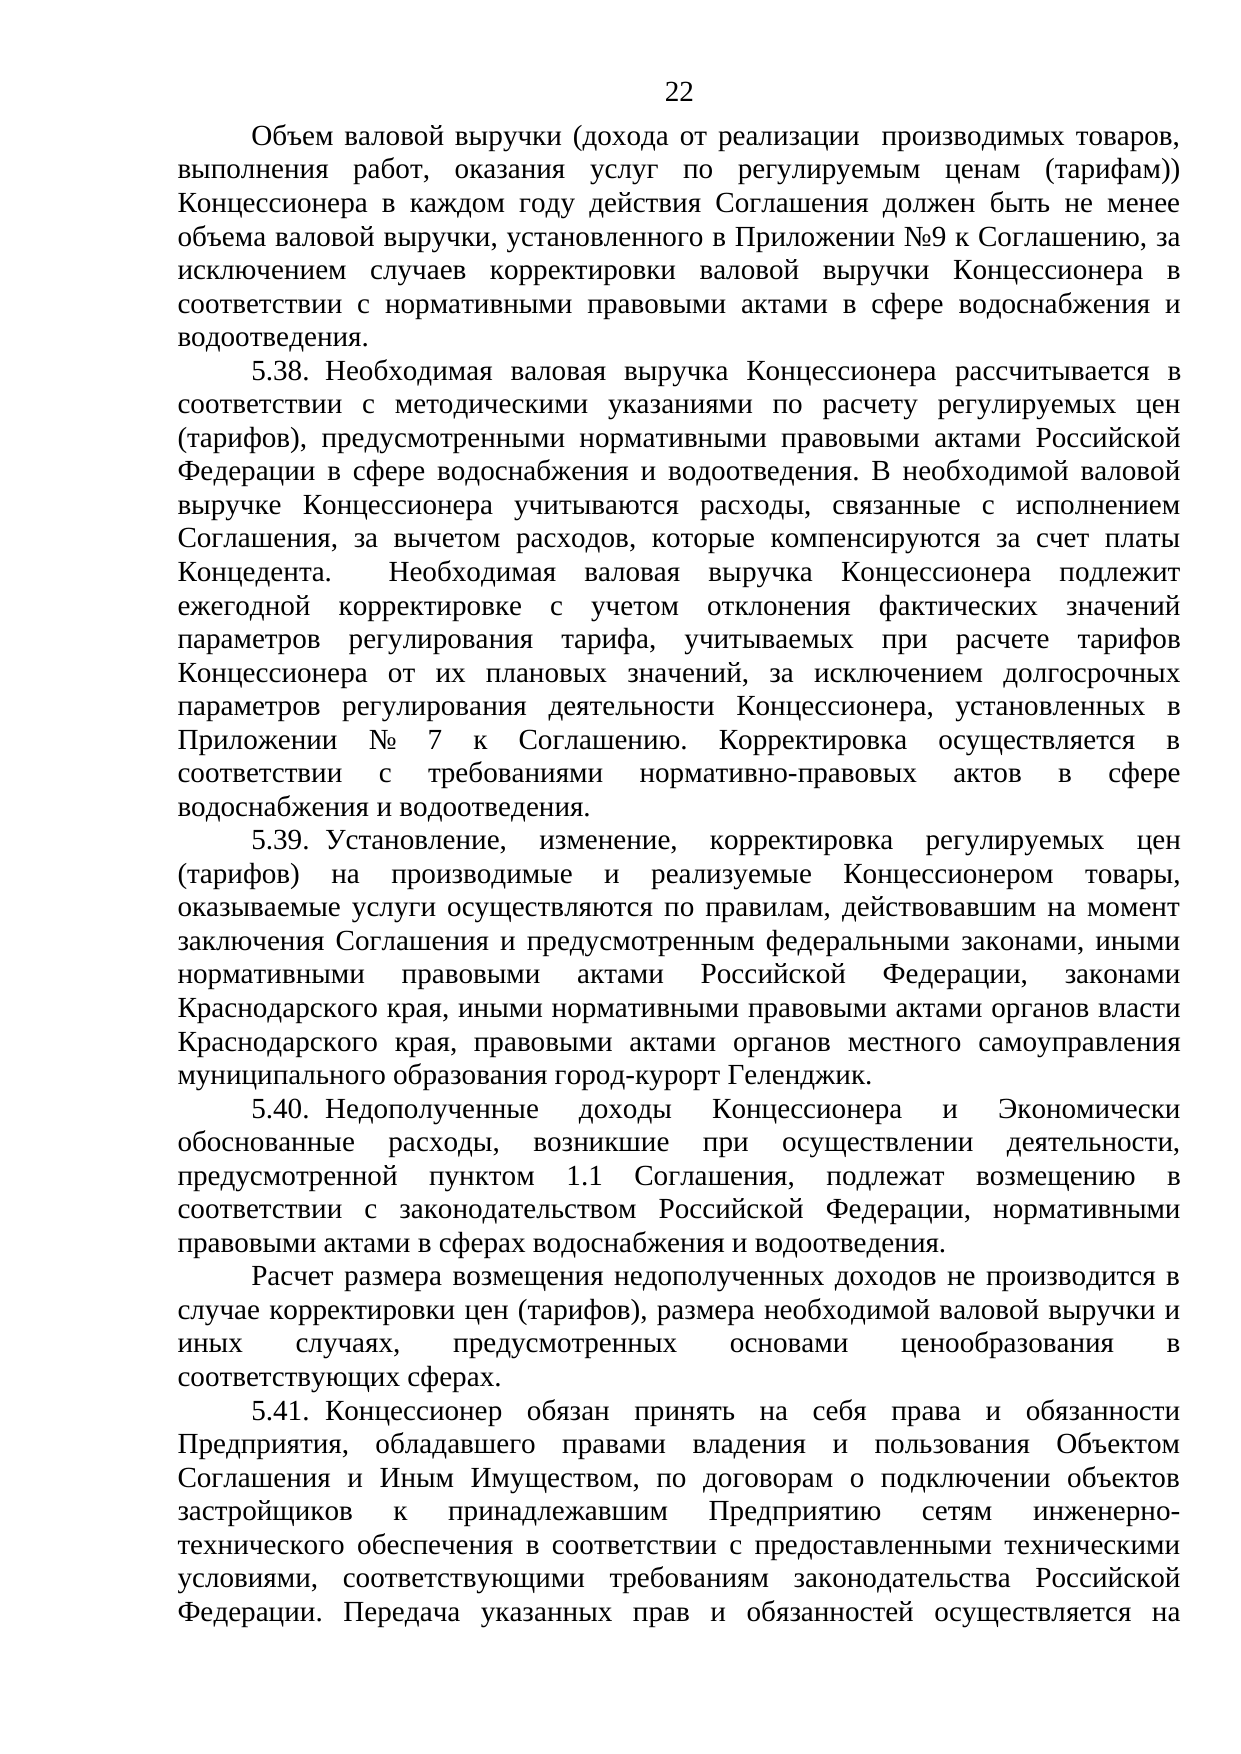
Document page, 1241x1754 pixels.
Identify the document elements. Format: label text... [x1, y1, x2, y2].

list Недополученные доходы Концессионера и Экономически обоснованные расходы, возникшие при осуществлении деятельности, предусмотренной пунктом 1.1 Соглашения, подлежат возмещению в соответствии с законодательством Российской Федерации, нормативными правовыми актами в сферах водоснабжения и водоотведения. [177, 1091, 1181, 1258]
list Необходимая валовая выручка Концессионера рассчитывается в соответствии с методическими указаниями по расчету регулируемых цен (тарифов), предусмотренными нормативными правовыми актами Российской Федерации в сфере водоснабжения и водоотведения. В необходимой валовой выручке Концессионера учитываются расходы, связанные с исполнением Соглашения, за вычетом расходов, которые компенсируются за счет платы Концедента. Необходимая валовая выручка Концессионера подлежит ежегодной корректировке с учетом отклонения фактических значений параметров регулирования тарифа, учитываемых при расчете тарифов Концессионера от их плановых значений, за исключением долгосрочных параметров регулирования деятельности Концессионера, установленных в Приложении № 7 к Соглашению. Корректировка осуществляется в соответствии с требованиями нормативно-правовых актов в сфере водоснабжения и водоотведения. [177, 353, 1181, 822]
list Установление, изменение, корректировка регулируемых цен (тарифов) на производимые и реализуемые Концессионером товары, оказываемые услуги осуществляются по правилам, действовавшим на момент заключения Соглашения и предусмотренным федеральными законами, иными нормативными правовыми актами Российской Федерации, законами Краснодарского края, иными нормативными правовыми актами органов власти Краснодарского края, правовыми актами органов местного самоуправления муниципального образования город-курорт Геленджик. [177, 822, 1181, 1091]
text Объем валовой выручки (дохода от реализации производимых товаров, выполнения работ, оказания услуг по регулируемым ценам (тарифам)) Концессионера в каждом году действия Соглашения должен быть не менее объема валовой выручки, установленного в Приложении №9 к Соглашению, за исключением случаев корректировки валовой выручки Концессионера в соответствии с нормативными правовыми актами в сфере водоснабжения и водоотведения. [177, 118, 1181, 353]
text Расчет размера возмещения недополученных доходов не производится в случае корректировки цен (тарифов), размера необходимой валовой выручки и иных случаях, предусмотренных основами ценообразования в соответствующих сферах. [177, 1258, 1181, 1393]
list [177, 1393, 1181, 1627]
